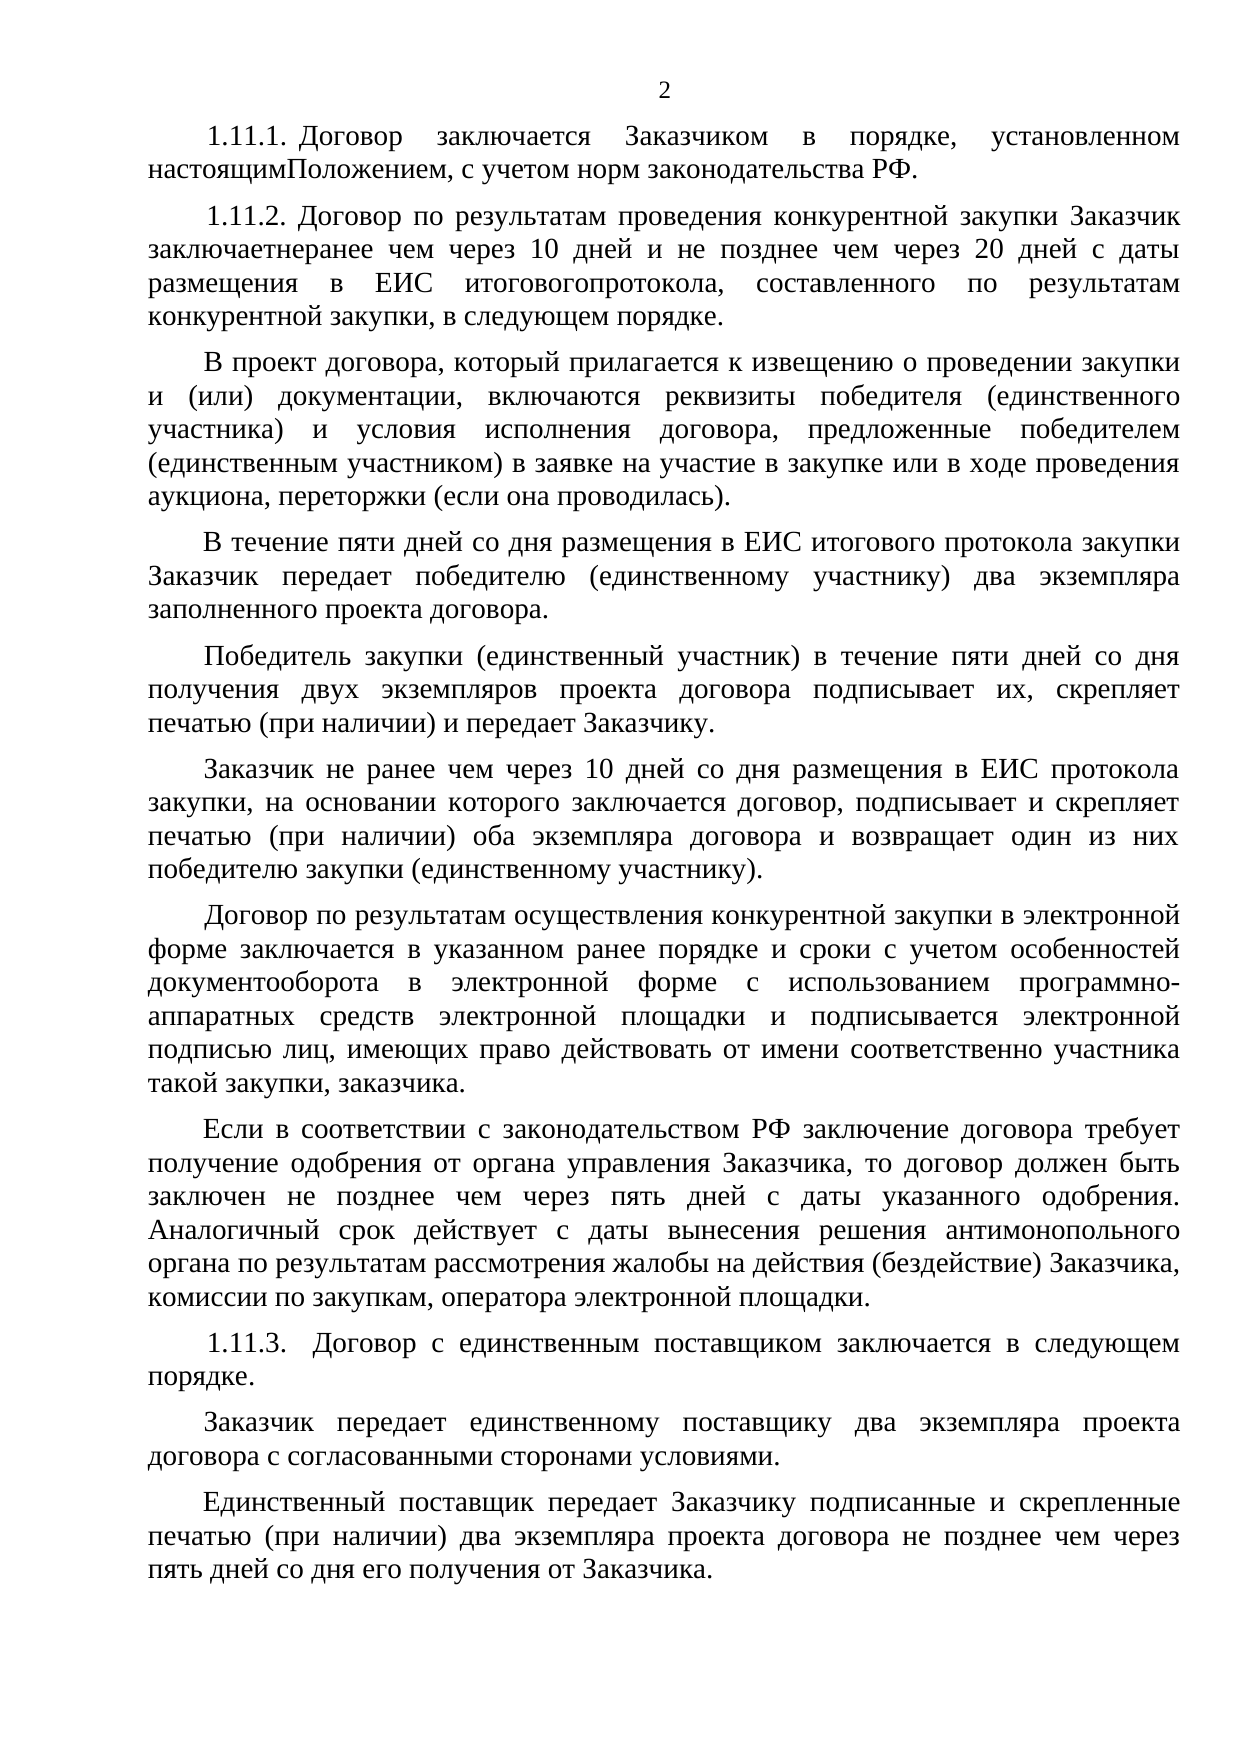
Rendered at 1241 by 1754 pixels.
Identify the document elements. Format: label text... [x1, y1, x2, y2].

text В проект договора, который прилагается к извещению о проведении закупки и (или) документации, включаются реквизиты победителя (единственного участника) и условия исполнения договора, предложенные победителем (единственным участником) в заявке на участие в закупке или в ходе проведения аукциона, переторжки (если она проводилась). [148, 344, 1181, 512]
text Договор по результатам осуществления конкурентной закупки в электронной форме заключается в указанном ранее порядке и сроки с учетом особенностей документооборота в электронной форме с использованием программно-аппаратных средств электронной площадки и подписывается электронной подписью лиц, имеющих право действовать от имени соответственно участника такой закупки, заказчика. [148, 897, 1181, 1099]
text Заказчик передает единственному поставщику два экземпляра проекта договора с согласованными сторонами условиями. [148, 1404, 1181, 1472]
text 1.11.2. Договор по результатам проведения конкурентной закупки Заказчик заключаетнеранее чем через 10 дней и не позднее чем через 20 дней с даты размещения в ЕИС итоговогопротокола, составленного по результатам конкурентной закупки, в следующем порядке. [148, 198, 1181, 332]
text Победитель закупки (единственный участник) в течение пяти дней со дня получения двух экземпляров проекта договора подписывает их, скрепляет печатью (при наличии) и передает Заказчику. [148, 638, 1181, 738]
list Договор с единственным поставщиком заключается в следующем порядке. [148, 1325, 1181, 1392]
text 1.11.1. Договор заключается Заказчиком в порядке, установленном настоящимПоложением, с учетом норм законодательства РФ. [148, 118, 1181, 185]
text Если в соответствии с законодательством РФ заключение договора требует получение одобрения от органа управления Заказчика, то договор должен быть заключен не позднее чем через пять дней с даты указанного одобрения. Аналогичный срок действует с даты вынесения решения антимонопольного органа по результатам рассмотрения жалобы на действия (бездействие) Заказчика, комиссии по закупкам, оператора электронной площадки. [148, 1111, 1181, 1312]
text В течение пяти дней со дня размещения в ЕИС итогового протокола закупки Заказчик передает победителю (единственному участнику) два экземпляра заполненного проекта договора. [148, 524, 1181, 625]
text Заказчик не ранее чем через 10 дней со дня размещения в ЕИС протокола закупки, на основании которого заключается договор, подписывает и скрепляет печатью (при наличии) оба экземпляра договора и возвращает один из них победителю закупки (единственному участнику). [148, 751, 1181, 885]
text Единственный поставщик передает Заказчику подписанные и скрепленные печатью (при наличии) два экземпляра проекта договора не позднее чем через пять дней со дня его получения от Заказчика. [148, 1484, 1181, 1585]
